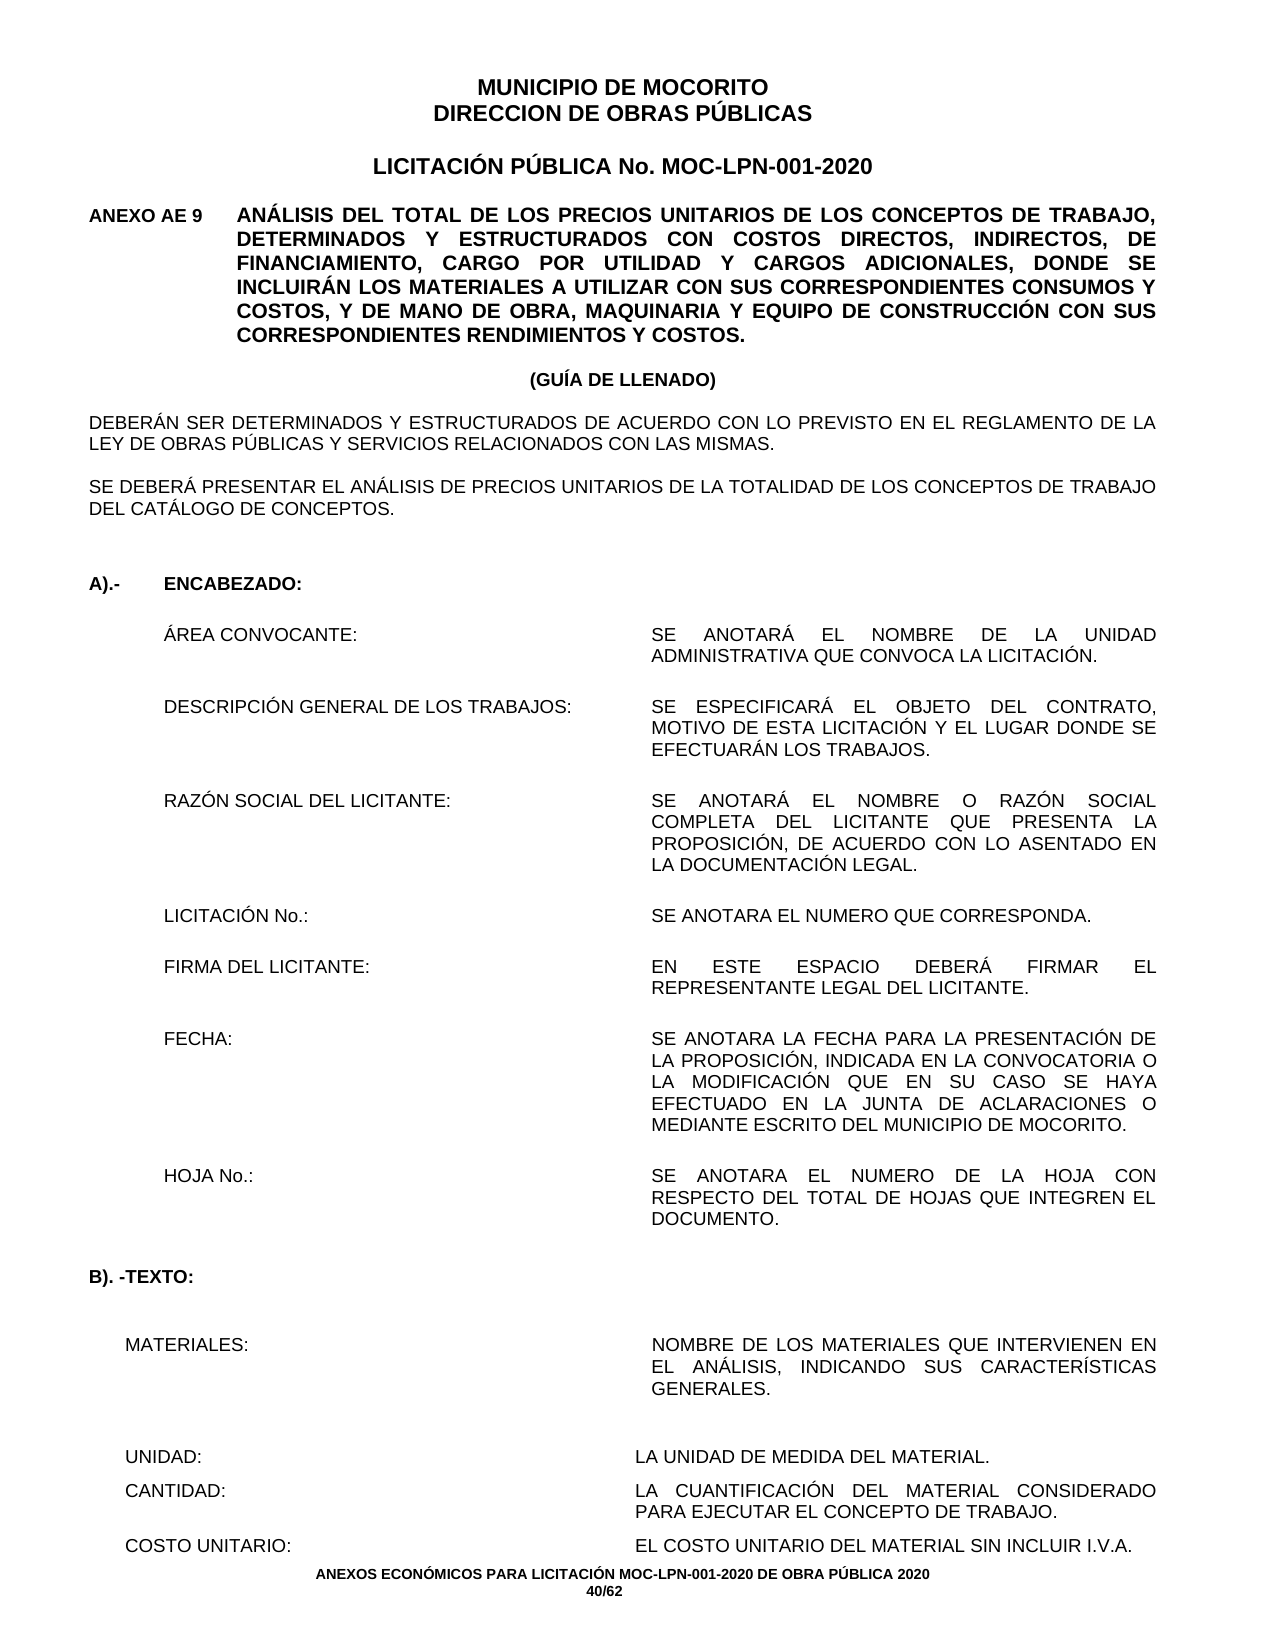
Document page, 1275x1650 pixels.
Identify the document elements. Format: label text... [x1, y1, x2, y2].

text DESCRIPCIÓN GENERAL DE LOS TRABAJOS: SE ESPECIFICARÁ EL OBJETO DEL CONTRATO, MOTIVO DE ESTA LICITACIÓN Y EL LUGAR DONDE SE EFECTUARÁN LOS TRABAJOS. [164, 696, 1157, 760]
text SE DEBERÁ PRESENTAR EL ANÁLISIS DE PRECIOS UNITARIOS DE LA TOTALIDAD DE LOS CONCEPTOS DE TRABAJO DEL CATÁLOGO DE CONCEPTOS. [89, 476, 1157, 519]
text LICITACIÓN No.: SE ANOTARA EL NUMERO QUE CORRESPONDA. [164, 905, 1157, 926]
text DEBERÁN SER DETERMINADOS Y ESTRUCTURADOS DE ACUERDO CON LO PREVISTO EN EL REGLAMENTO DE LA LEY DE OBRAS PÚBLICAS Y SERVICIOS RELACIONADOS CON LAS MISMAS. [89, 412, 1157, 455]
text B). -TEXTO: [89, 1266, 1157, 1288]
text HOJA No.: SE ANOTARA EL NUMERO DE LA HOJA CON RESPECTO DEL TOTAL DE HOJAS QUE INTEGREN EL DOCUMENTO. [164, 1165, 1157, 1229]
text UNIDAD: LA UNIDAD DE MEDIDA DEL MATERIAL. [125, 1445, 1157, 1467]
text FIRMA DEL LICITANTE: EN ESTE ESPACIO DEBERÁ FIRMAR EL REPRESENTANTE LEGAL DEL LICITANTE. [164, 956, 1157, 999]
text FECHA: SE ANOTARA LA FECHA PARA LA PRESENTACIÓN DE LA PROPOSICIÓN, INDICADA EN LA CONVOCATORIA O LA MODIFICACIÓN QUE EN SU CASO SE HAYA EFECTUADO EN LA JUNTA DE ACLARACIONES O MEDIANTE ESCRITO DEL MUNICIPIO DE MOCORITO. [164, 1028, 1157, 1136]
text A).- ENCABEZADO: [89, 573, 1082, 594]
text ÁREA CONVOCANTE: SE ANOTARÁ EL NOMBRE DE LA UNIDAD ADMINISTRATIVA QUE CONVOCA LA LICITACIÓN. [164, 623, 1157, 666]
text MATERIALES: NOMBRE DE LOS MATERIALES QUE INTERVIENEN EN EL ANÁLISIS, INDICANDO SUS CARACTERÍSTICAS GENERALES. [125, 1334, 1157, 1399]
text CANTIDAD: LA CUANTIFICACIÓN DEL MATERIAL CONSIDERADO PARA EJECUTAR EL CONCEPTO DE TRABAJO. [125, 1479, 1157, 1523]
text COSTO UNITARIO: EL COSTO UNITARIO DEL MATERIAL SIN INCLUIR I.V.A. [125, 1535, 1157, 1557]
text RAZÓN SOCIAL DEL LICITANTE: SE ANOTARÁ EL NOMBRE O RAZÓN SOCIAL COMPLETA DEL LICITANTE QUE PRESENTA LA PROPOSICIÓN, DE ACUERDO CON LO ASENTADO EN LA DOCUMENTACIÓN LEGAL. [164, 789, 1157, 876]
